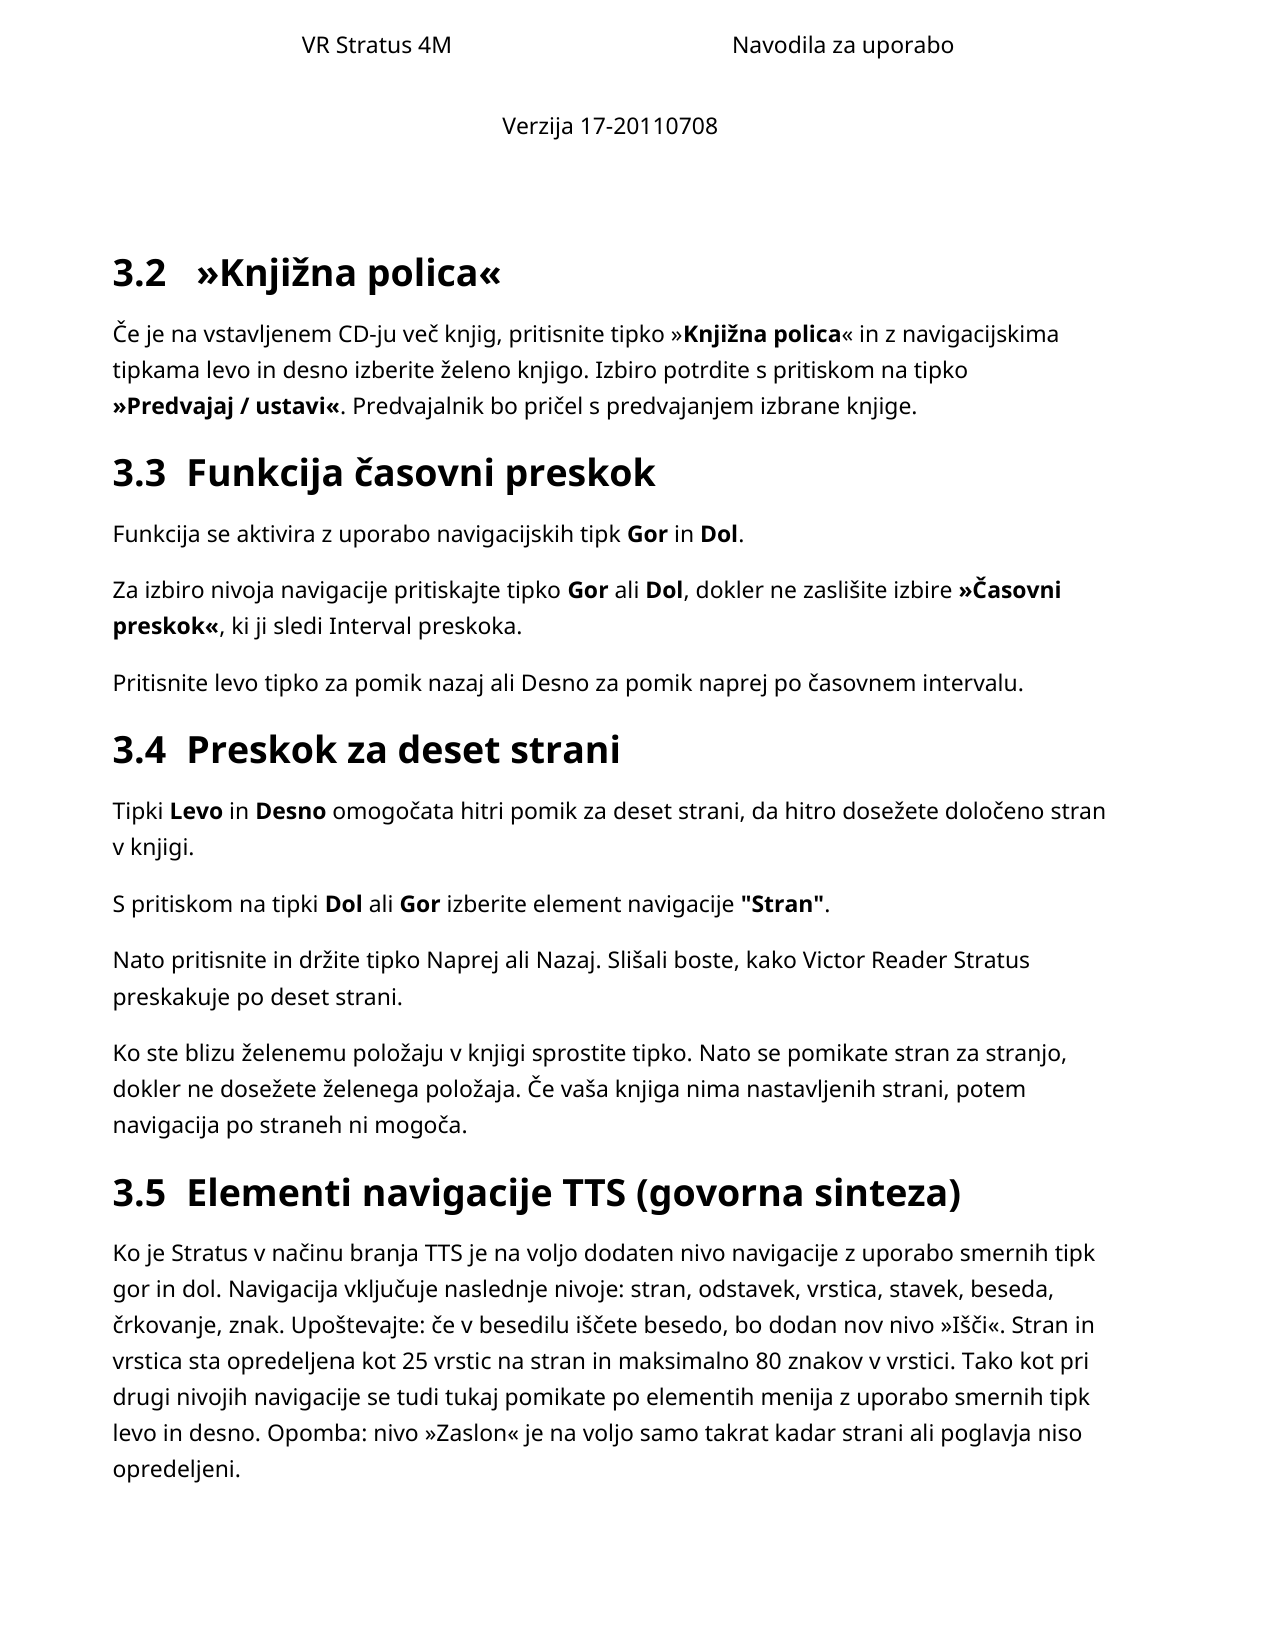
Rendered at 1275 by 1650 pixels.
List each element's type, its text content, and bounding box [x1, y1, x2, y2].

text Pritisnite levo tipko za pomik nazaj ali Desno za pomik naprej po časovnem intervalu. [112, 667, 1107, 698]
text Ko ste blizu želenemu položaju v knjigi sprostite tipko. Nato se pomikate stran za stranjo, dokler ne dosežete želenega položaja. Če vaša knjiga nima nastavljenih strani, potem navigacija po straneh ni mogoča. [112, 1037, 1107, 1140]
subtitle »Knjižna polica«. [112, 247, 1107, 298]
text Za izbiro nivoja navigacije pritiskajte tipko Gor ali Dol, dokler ne zaslišite izbire »Časovni preskok«, ki ji sledi Interval preskoka. [112, 574, 1107, 642]
text Tipki Levo in Desno omogočata hitri pomik za deset strani, da hitro dosežete določeno stran v knjigi. [112, 795, 1107, 862]
text Če je na vstavljenem CD-ju več knjig, pritisnite tipko »Knjižna polica« in z navigacijskima tipkama levo in desno izberite želeno knjigo. Izbiro potrdite s pritiskom na tipko »Predvajaj / ustavi«. Predvajalnik bo pričel s predvajanjem izbrane knjige. [112, 318, 1107, 421]
subtitle Funkcija časovni preskok. [112, 446, 1107, 497]
text Nato pritisnite in držite tipko Naprej ali Nazaj. Slišali boste, kako Victor Reader Stratus preskakuje po deset strani. [112, 944, 1107, 1012]
text Funkcija se aktivira z uporabo navigacijskih tipk Gor in Dol. [112, 518, 1107, 549]
text Ko je Stratus v načinu branja TTS je na voljo dodaten nivo navigacije z uporabo smernih tipk gor in dol. Navigacija vključuje naslednje nivoje: stran, odstavek, vrstica, stavek, beseda, črkovanje, znak. Upoštevajte: če v besedilu iščete besedo, bo dodan nov nivo »Išči«. Stran in vrstica sta opredeljena kot 25 vrstic na stran in maksimalno 80 znakov v vrstici. Tako kot pri drugi nivojih navigacije se tudi tukaj pomikate po elementih menija z uporabo smernih tipk levo in desno. Opomba: nivo »Zaslon« je na voljo samo takrat kadar strani ali poglavja niso opredeljeni. [112, 1237, 1107, 1484]
subtitle Preskok za deset strani. [112, 724, 1107, 775]
subtitle Elementi navigacije TTS (govorna sinteza) [112, 1166, 1107, 1217]
text S pritiskom na tipki Dol ali Gor izberite element navigacije "Stran". [112, 888, 1107, 919]
